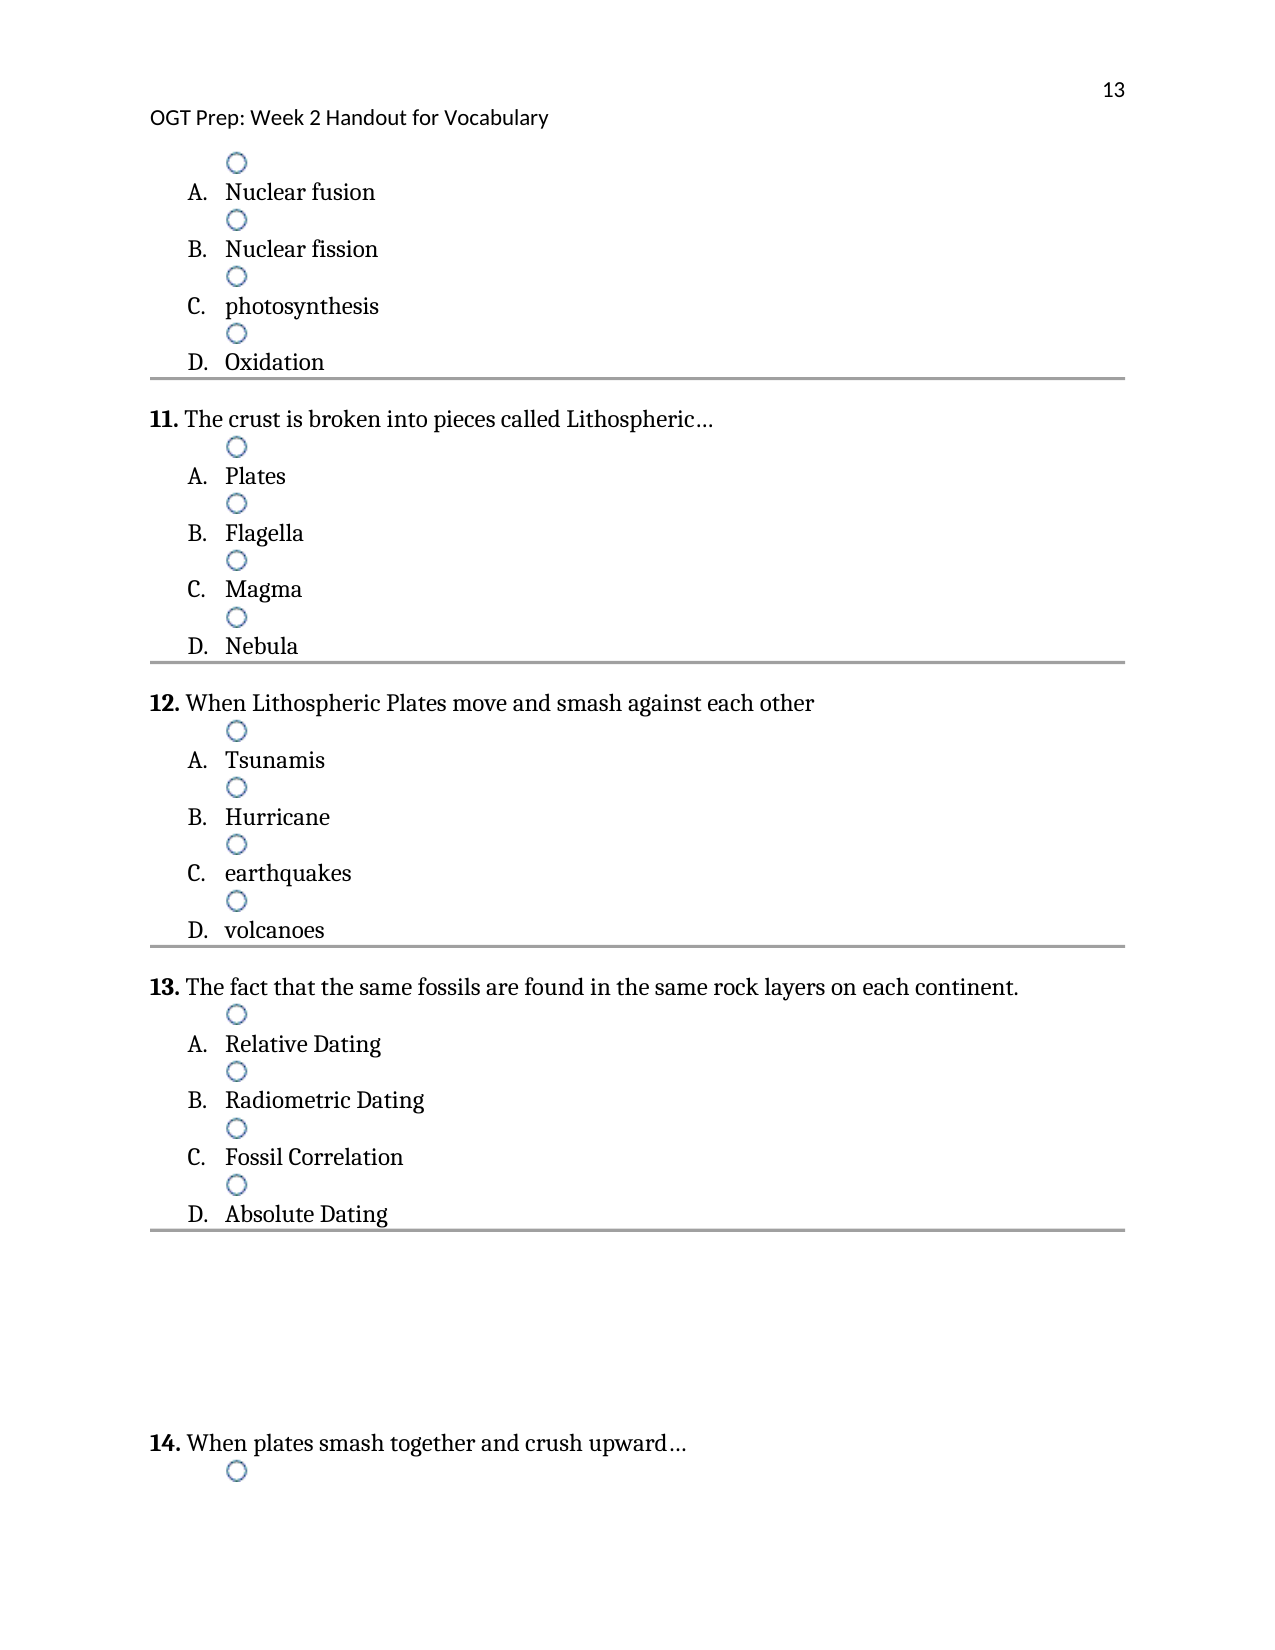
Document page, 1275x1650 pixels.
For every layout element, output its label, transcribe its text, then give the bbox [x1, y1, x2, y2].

picture [225, 1171, 249, 1196]
list Relative Dating [187, 1029, 1125, 1058]
picture [225, 490, 249, 514]
text 14. When plates smash together and crush upward… [150, 1429, 1125, 1458]
list Oxidation [187, 348, 1125, 377]
picture [225, 774, 249, 798]
text 12. When Lithospheric Plates move and smash against each other [150, 689, 1125, 718]
list Nebula [187, 632, 1125, 660]
picture [225, 1001, 249, 1025]
list Fossil Correlation [187, 1143, 1125, 1172]
picture [225, 320, 249, 344]
picture [225, 1115, 249, 1139]
list Flagella [187, 519, 1125, 547]
picture [225, 547, 249, 571]
list Plates [187, 462, 1125, 491]
list photosynthesis [187, 292, 1125, 320]
picture [225, 206, 249, 231]
picture [225, 150, 249, 174]
picture [225, 604, 249, 628]
text 11. The crust is broken into pieces called Lithospheric… [150, 405, 1125, 434]
list Nuclear fission [187, 235, 1125, 263]
picture [225, 433, 249, 458]
picture [225, 831, 249, 855]
list Absolute Dating [187, 1200, 1125, 1228]
list Hurricane [187, 802, 1125, 831]
list Radiometric Dating [187, 1086, 1125, 1115]
picture [225, 888, 249, 912]
picture [225, 1457, 249, 1482]
list Nuclear fusion [187, 178, 1125, 207]
picture [225, 717, 249, 742]
picture [225, 263, 249, 287]
list Magma [187, 575, 1125, 604]
list earthquakes [187, 859, 1125, 888]
text 13. The fact that the same fossils are found in the same rock layers on each continent. [150, 973, 1125, 1002]
list Tsunamis [187, 746, 1125, 774]
list volcanoes [187, 916, 1125, 944]
picture [225, 1058, 249, 1082]
